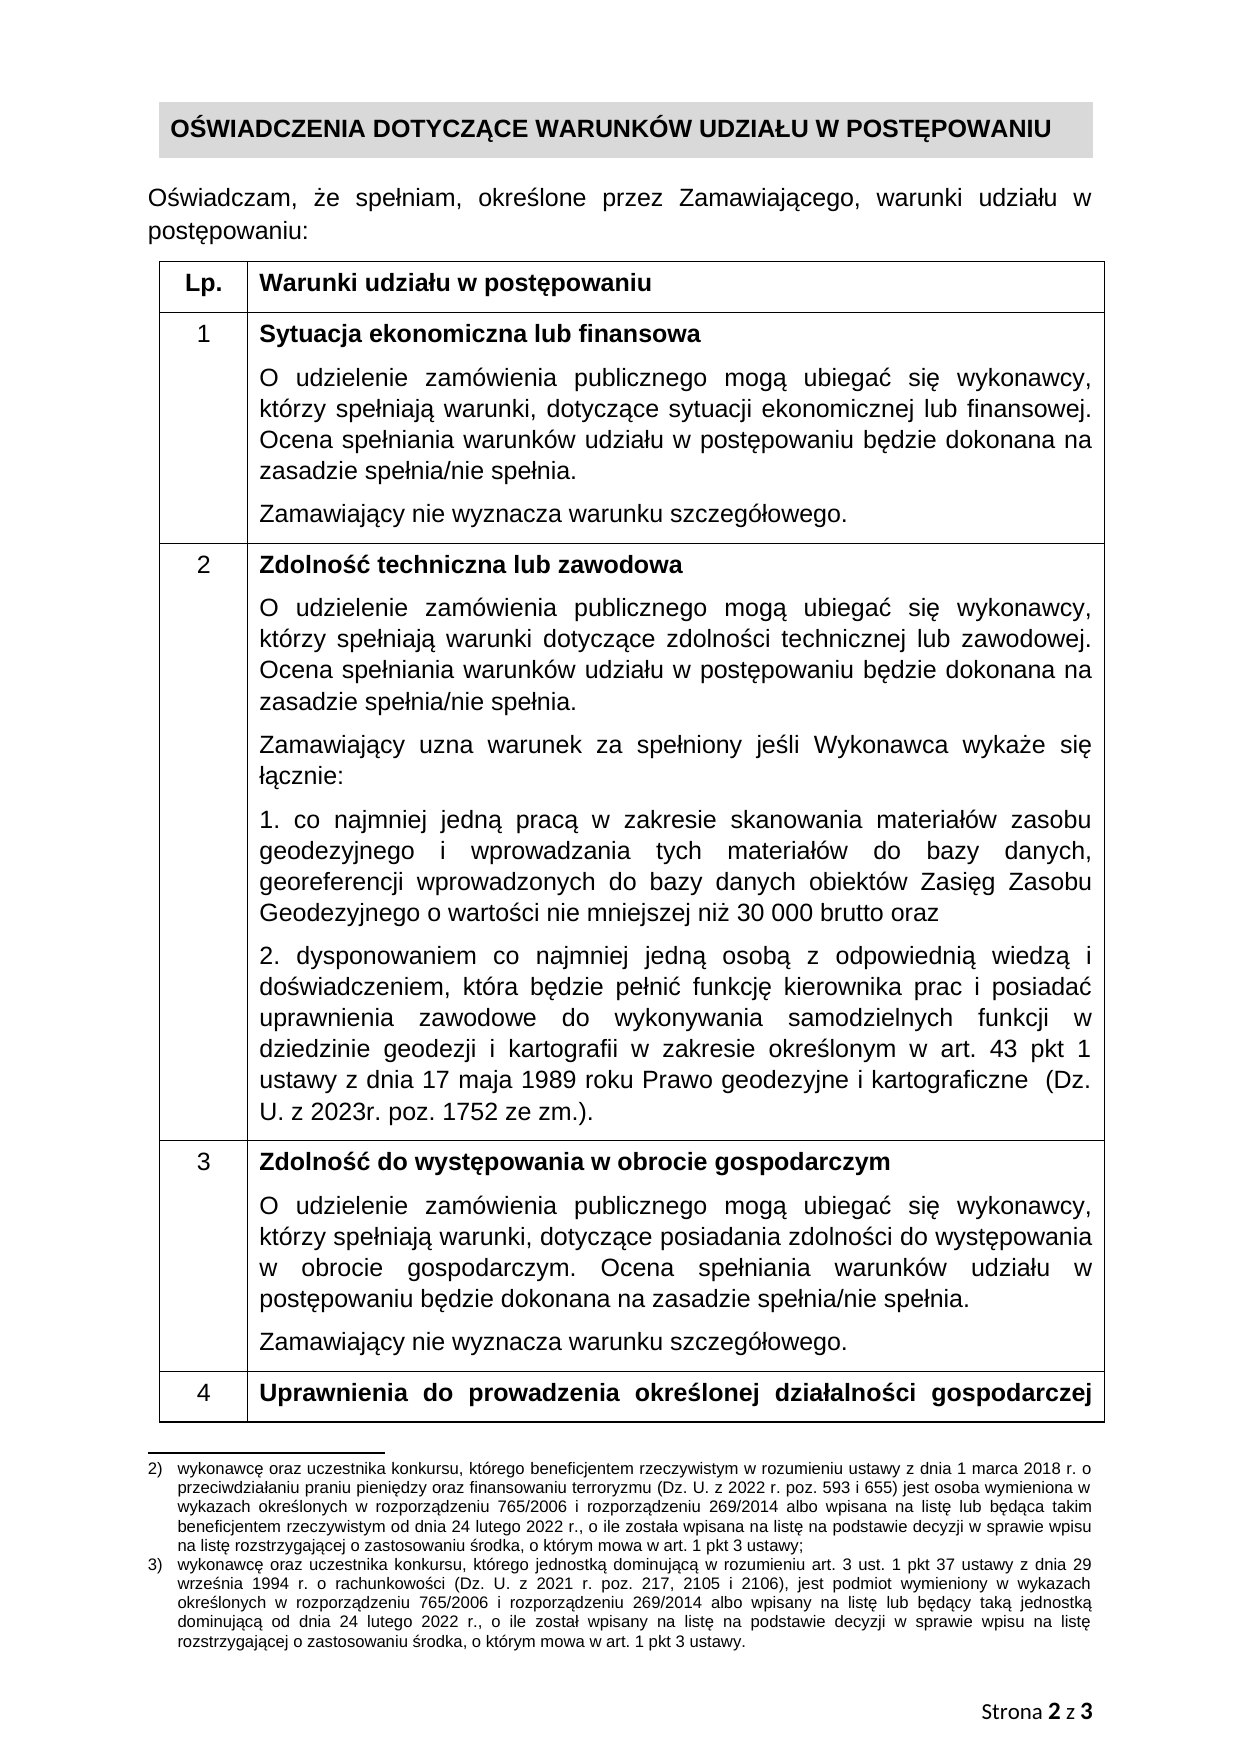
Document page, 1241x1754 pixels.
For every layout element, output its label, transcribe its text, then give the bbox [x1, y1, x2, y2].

table_header Lp. [160, 262, 247, 312]
table_cell 3 [160, 1141, 247, 1371]
table_cell Sytuacja ekonomiczna lub finansowa O udzielenie zamówienia publicznego mogą ubiegać się wykonawcy, którzy spełniają warunki, dotyczące sytuacji ekonomicznej lub finansowej. Ocena spełniania warunków udziału w postępowaniu będzie dokonana na zasadzie spełnia/nie spełnia. Zamawiający nie wyznacza warunku szczegółowego. [248, 313, 1104, 543]
table_cell Zdolność techniczna lub zawodowa O udzielenie zamówienia publicznego mogą ubiegać się wykonawcy, którzy spełniają warunki dotyczące zdolności technicznej lub zawodowej. Ocena spełniania warunków udziału w postępowaniu będzie dokonana na zasadzie spełnia/nie spełnia. Zamawiający uzna warunek za spełniony jeśli Wykonawca wykaże się łącznie: 1. co najmniej jedną pracą w zakresie skanowania materiałów zasobu geodezyjnego i wprowadzania tych materiałów do bazy danych, georeferencji wprowadzonych do bazy danych obiektów Zasięg Zasobu Geodezyjnego o wartości nie mniejszej niż 30 000 brutto oraz 2. dysponowaniem co najmniej jedną osobą z odpowiednią wiedzą i doświadczeniem, która będzie pełnić funkcję kierownika prac i posiadać uprawnienia zawodowe do wykonywania samodzielnych funkcji w dziedzinie geodezji i kartografii w zakresie określonym w art. 43 pkt 1 ustawy z dnia 17 maja 1989 roku Prawo geodezyjne i kartograficzne (Dz. U. z 2023r. poz. 1752 ze zm.). [248, 544, 1104, 1140]
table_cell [248, 1372, 1104, 1421]
table_header Warunki udziału w postępowaniu [248, 262, 1104, 312]
table_cell 4 [160, 1372, 247, 1421]
text Oświadczam, że spełniam, określone przez Zamawiającego, warunki udziału w postępowaniu: [148, 183, 1093, 244]
table_cell 2 [160, 544, 247, 1140]
table_header OŚWIADCZENIA DOTYCZĄCE WARUNKÓW UDZIAŁU W POSTĘPOWANIU [159, 102, 1093, 158]
table_cell Zdolność do występowania w obrocie gospodarczym O udzielenie zamówienia publicznego mogą ubiegać się wykonawcy, którzy spełniają warunki, dotyczące posiadania zdolności do występowania w obrocie gospodarczym. Ocena spełniania warunków udziału w postępowaniu będzie dokonana na zasadzie spełnia/nie spełnia. Zamawiający nie wyznacza warunku szczegółowego. [248, 1141, 1104, 1371]
table_cell 1 [160, 313, 247, 543]
